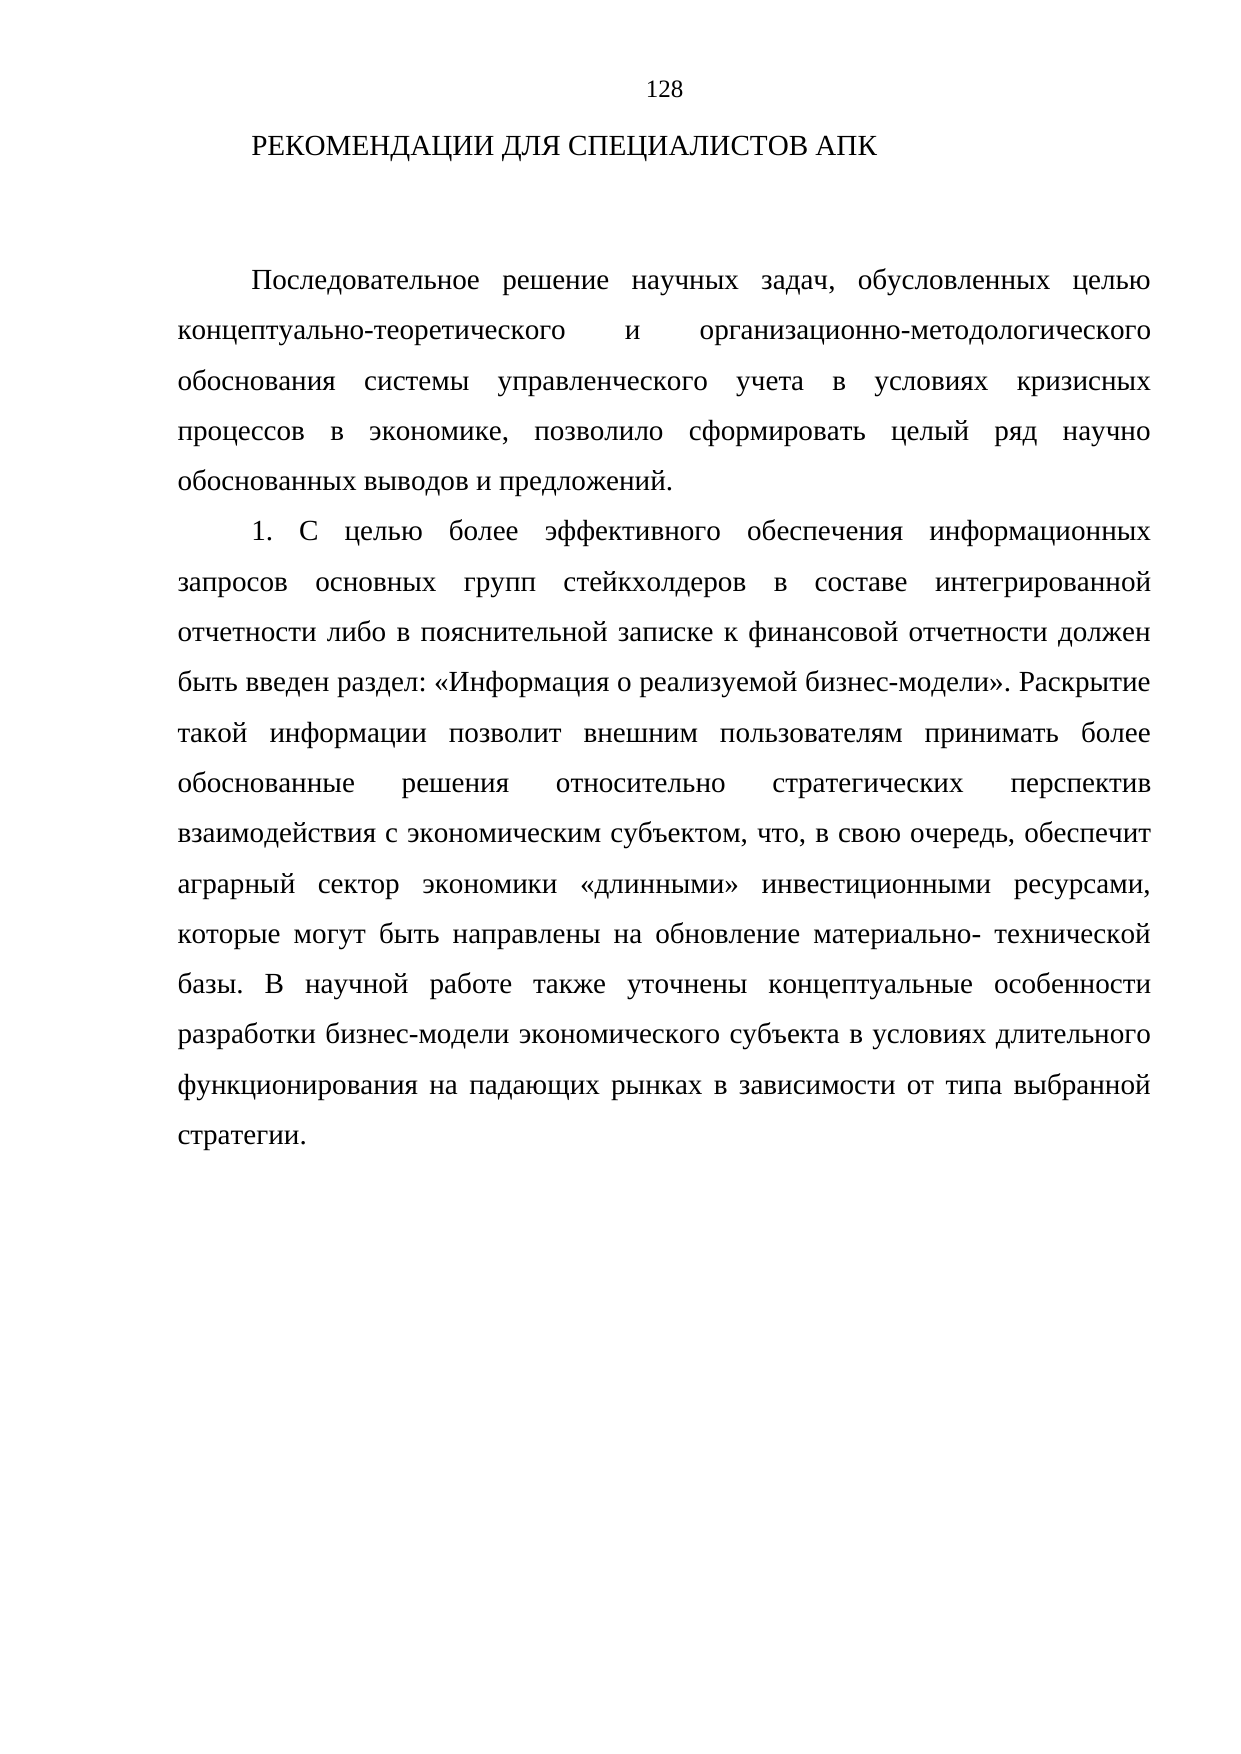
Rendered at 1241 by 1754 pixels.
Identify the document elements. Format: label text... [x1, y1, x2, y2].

text 1. С целью более эффективного обеспечения информационных запросов основных групп стейкхолдеров в составе интегрированной отчетности либо в пояснительной записке к финансовой отчетности должен быть введен раздел: «Информация о реализуемой бизнес-модели». Раскрытие такой информации позволит внешним пользователям принимать более обоснованные решения относительно стратегических перспектив взаимодействия с экономическим субъектом, что, в свою очередь, обеспечит аграрный сектор экономики «длинными» инвестиционными ресурсами, которые могут быть направлены на обновление материально- технической базы. В научной работе также уточнены концептуальные особенности разработки бизнес-модели экономического субъекта в условиях длительного функционирования на падающих рынках в зависимости от типа выбранной стратегии. [177, 513, 1152, 1151]
text РЕКОМЕНДАЦИИ ДЛЯ СПЕЦИАЛИСТОВ АПК [177, 128, 1152, 161]
text Последовательное решение научных задач, обусловленных целью концептуально-теоретического и организационно-методологического обоснования системы управленческого учета в условиях кризисных процессов в экономике, позволило сформировать целый ряд научно обоснованных выводов и предложений. [177, 262, 1152, 497]
